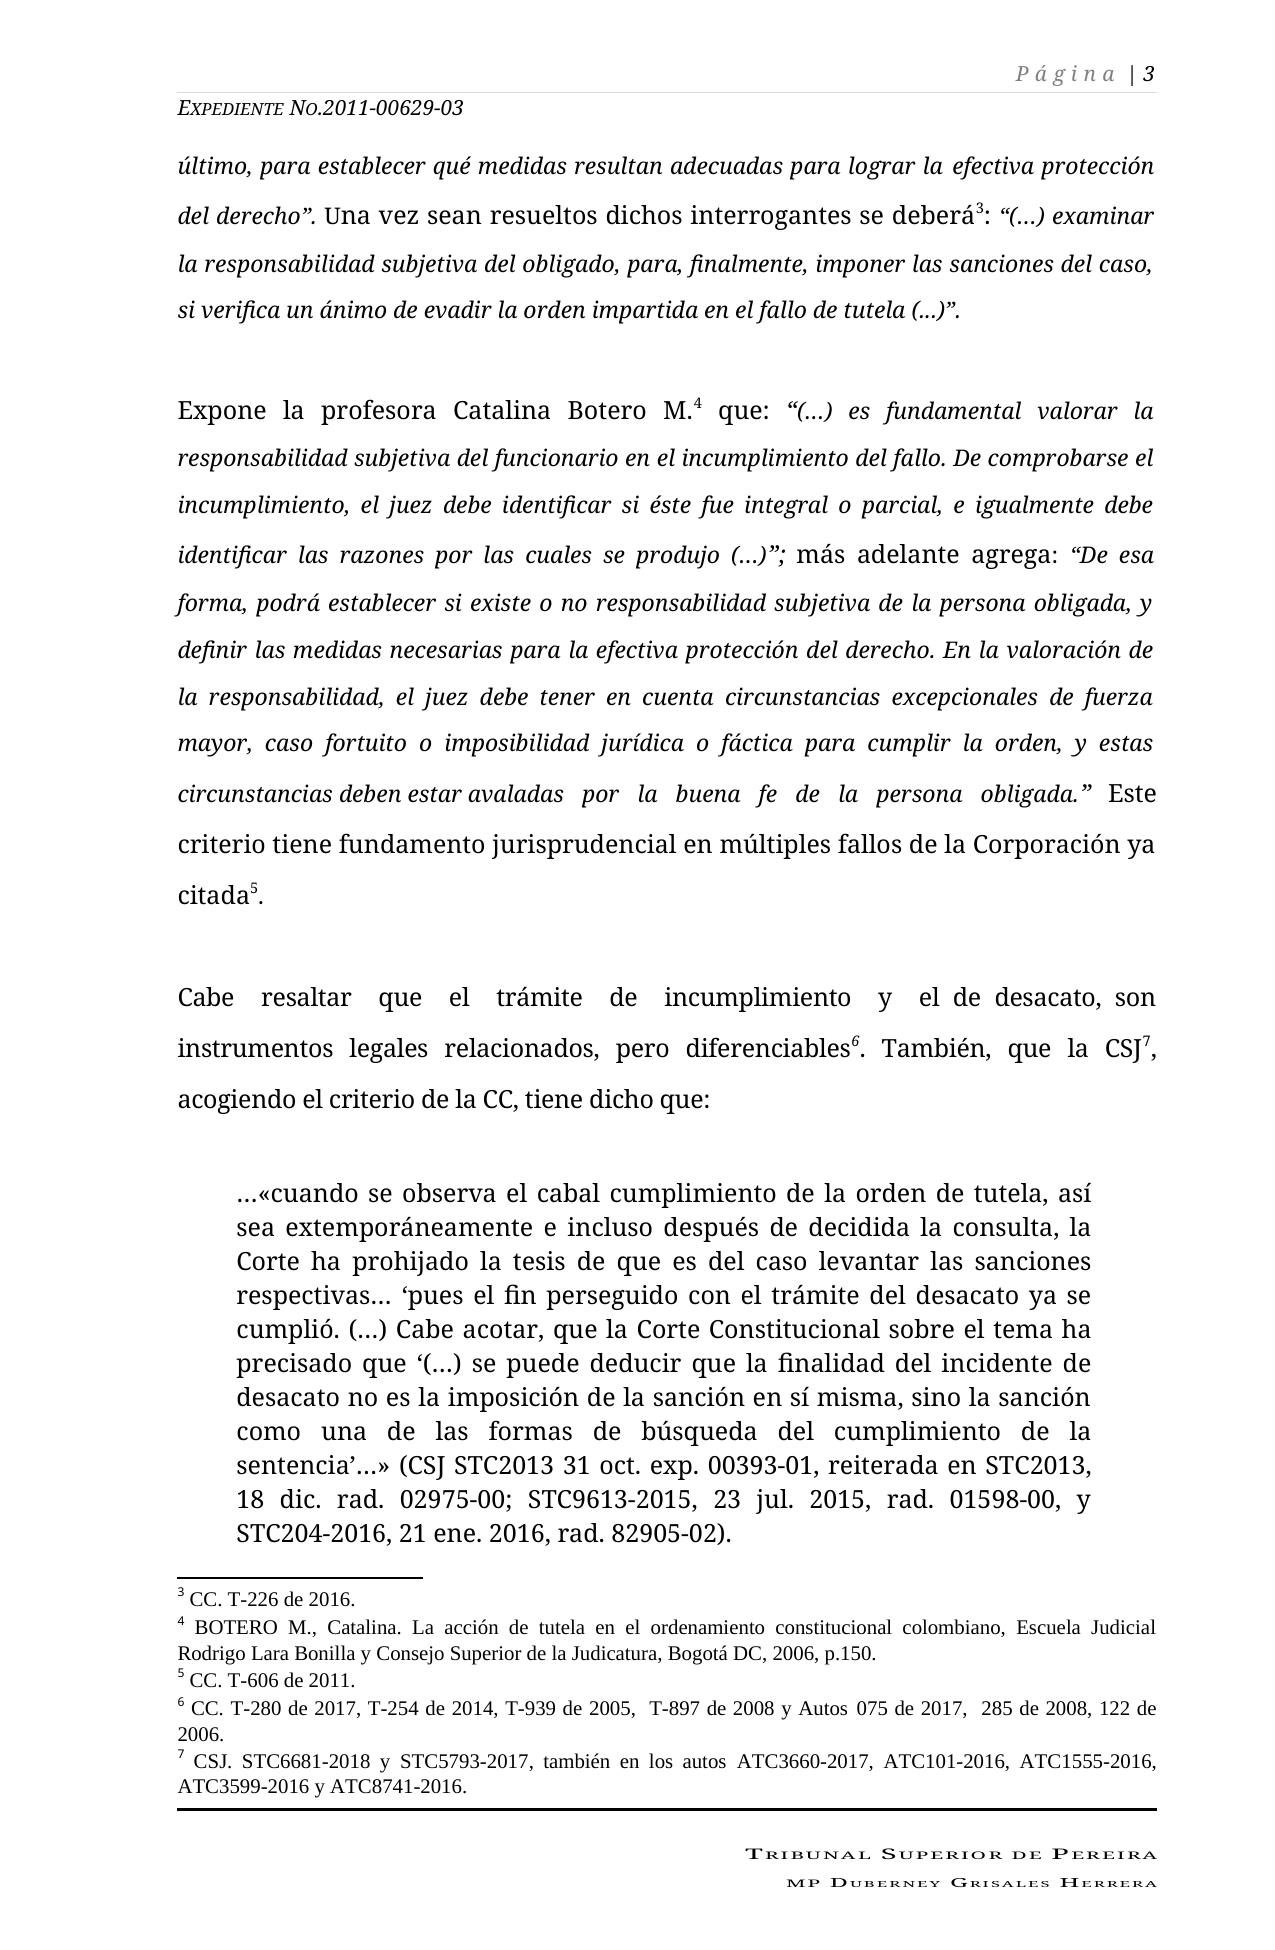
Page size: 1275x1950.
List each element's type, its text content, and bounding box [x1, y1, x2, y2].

text …«cuando se observa el cabal cumplimiento de la orden de tutela, así sea extemporáneamente e incluso después de decidida la consulta, la Corte ha prohijado la tesis de que es del caso levantar las sanciones respectivas… ‘pues el fin perseguido con el trámite del desacato ya se cumplió. (…) Cabe acotar, que la Corte Constitucional sobre el tema ha precisado que ‘(…) se puede deducir que la finalidad del incidente de desacato no es la imposición de la sanción en sí misma, sino la sanción como una de las formas de búsqueda del cumplimiento de la sentencia’…» (CSJ STC2013 31 oct. exp. 00393-01, reiterada en STC2013, 18 dic. rad. 02975-00; STC9613-2015, 23 jul. 2015, rad. 01598-00, y STC204-2016, 21 ene. 2016, rad. 82905-02). [236, 1176, 1092, 1550]
text Expone la profesora Catalina Botero M. que: “(…) es fundamental valorar la responsabilidad subjetiva del funcionario en el incumplimiento del fallo. De comprobarse el incumplimiento, el juez debe identificar si éste fue integral o parcial, e igualmente debe identificar las razones por las cuales se produjo (…)”; más adelante agrega: “De esa forma, podrá establecer si existe o no responsabilidad subjetiva de la persona obligada, y definir las medidas necesarias para la efectiva protección del derecho. En la valoración de la responsabilidad, el juez debe tener en cuenta circunstancias excepcionales de fuerza mayor, caso fortuito o imposibilidad jurídica o fáctica para cumplir la orden, y estas circunstancias deben estar avaladas por la buena fe de la persona obligada.” Este criterio tiene fundamento jurisprudencial en múltiples fallos de la Corporación ya citada. [177, 392, 1157, 912]
text Cabe resaltar que el trámite de incumplimiento y el de desacato, son instrumentos legales relacionados, pero diferenciables. También, que la CSJ, acogiendo el criterio de la CC, tiene dicho que: [177, 980, 1157, 1116]
